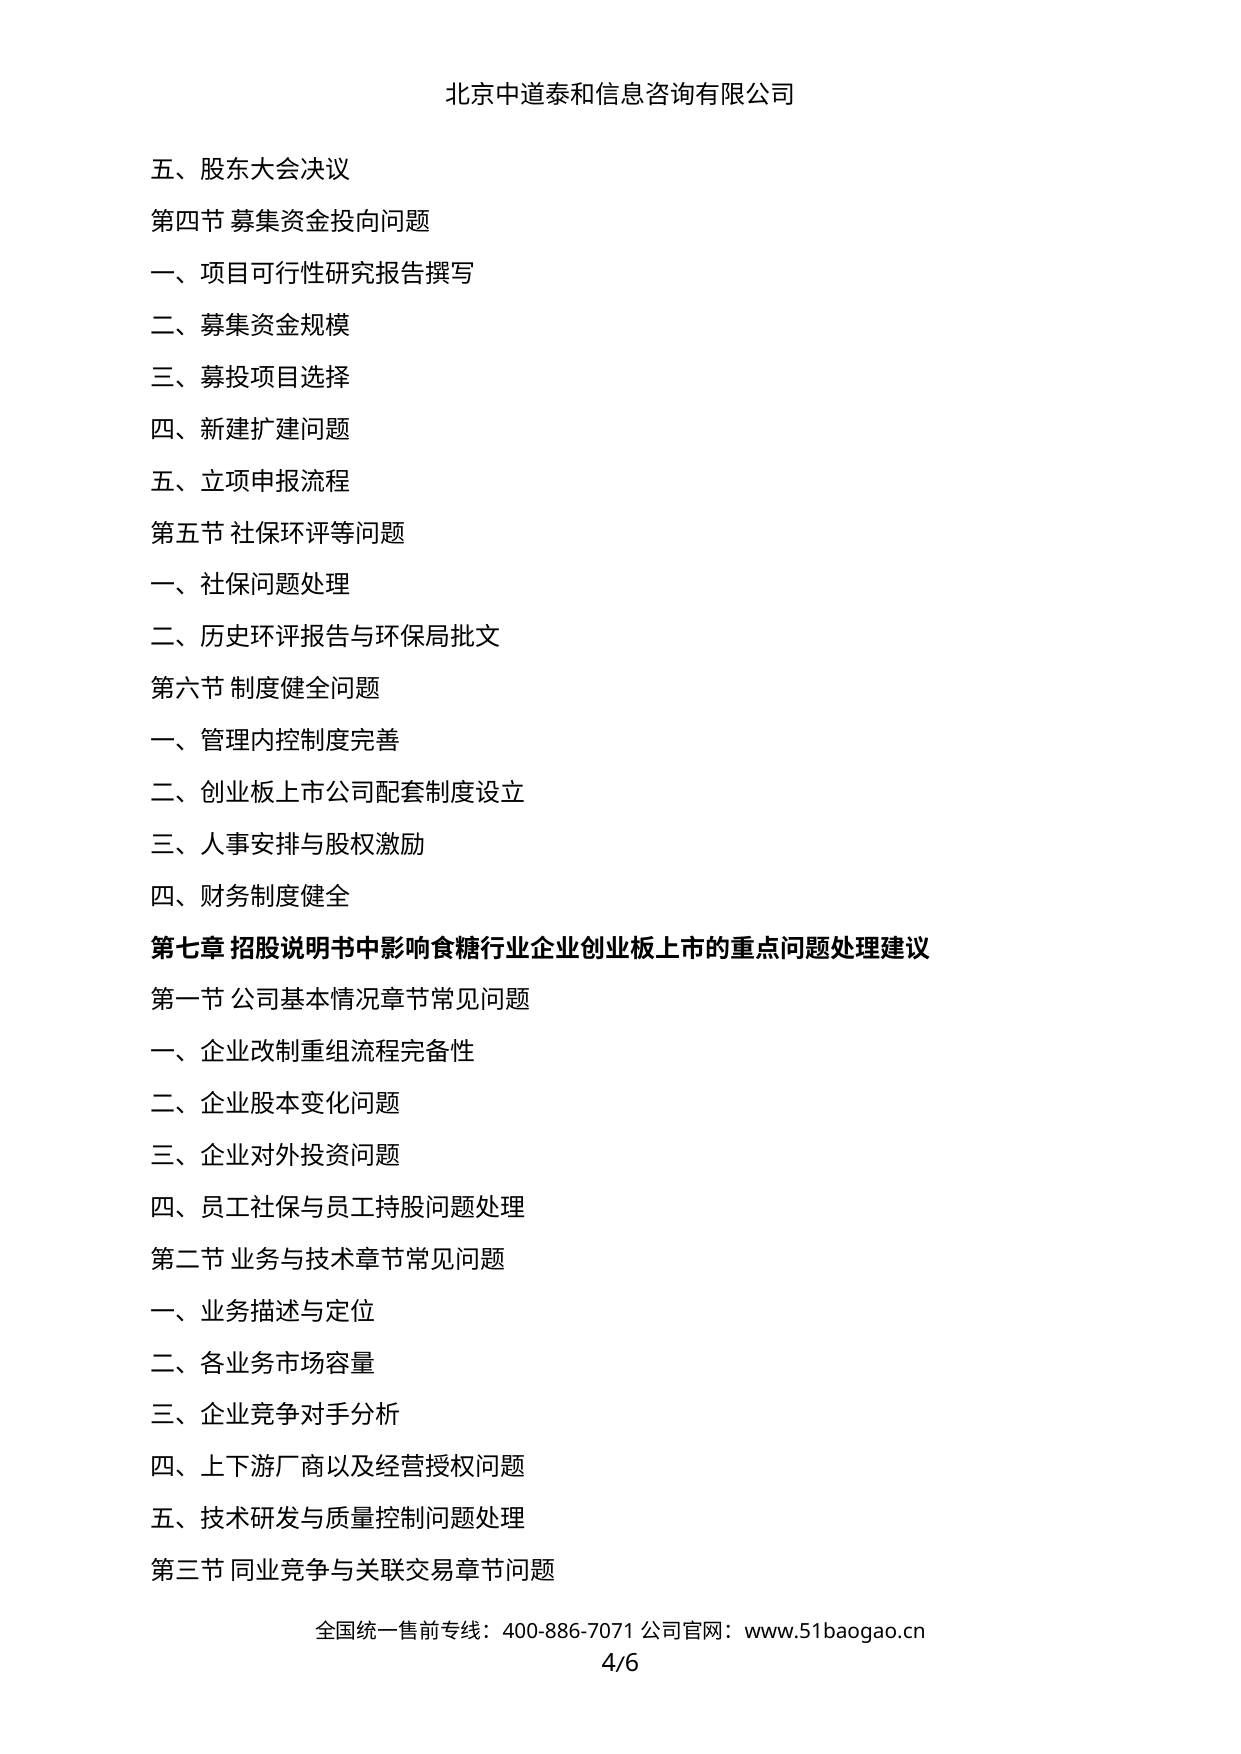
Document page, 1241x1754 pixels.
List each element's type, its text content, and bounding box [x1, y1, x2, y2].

text 第四节 募集资金投向问题 [150, 202, 1090, 238]
text 二、创业板上市公司配套制度设立 [150, 772, 1090, 809]
text 二、募集资金规模 [150, 306, 1090, 342]
text 三、企业对外投资问题 [150, 1136, 1090, 1172]
text 第七章 招股说明书中影响食糖行业企业创业板上市的重点问题处理建议 [150, 928, 1090, 964]
text 一、业务描述与定位 [150, 1291, 1090, 1327]
text 五、立项申报流程 [150, 461, 1090, 497]
text 三、企业竞争对手分析 [150, 1395, 1090, 1431]
text 第五节 社保环评等问题 [150, 513, 1090, 549]
text 二、各业务市场容量 [150, 1343, 1090, 1379]
text 四、新建扩建问题 [150, 409, 1090, 446]
text 一、企业改制重组流程完备性 [150, 1032, 1090, 1068]
text 第二节 业务与技术章节常见问题 [150, 1239, 1090, 1276]
text 二、企业股本变化问题 [150, 1084, 1090, 1120]
text 一、社保问题处理 [150, 565, 1090, 601]
text 四、财务制度健全 [150, 876, 1090, 912]
text 一、项目可行性研究报告撰写 [150, 254, 1090, 290]
text 三、人事安排与股权激励 [150, 824, 1090, 861]
text 五、技术研发与质量控制问题处理 [150, 1499, 1090, 1535]
text 三、募投项目选择 [150, 357, 1090, 394]
text 第三节 同业竞争与关联交易章节问题 [150, 1551, 1090, 1587]
text 第一节 公司基本情况章节常见问题 [150, 980, 1090, 1016]
text 二、历史环评报告与环保局批文 [150, 617, 1090, 653]
text 一、管理内控制度完善 [150, 721, 1090, 757]
text 四、上下游厂商以及经营授权问题 [150, 1447, 1090, 1483]
text 第六节 制度健全问题 [150, 669, 1090, 705]
text 四、员工社保与员工持股问题处理 [150, 1187, 1090, 1224]
text 五、股东大会决议 [150, 150, 1090, 186]
